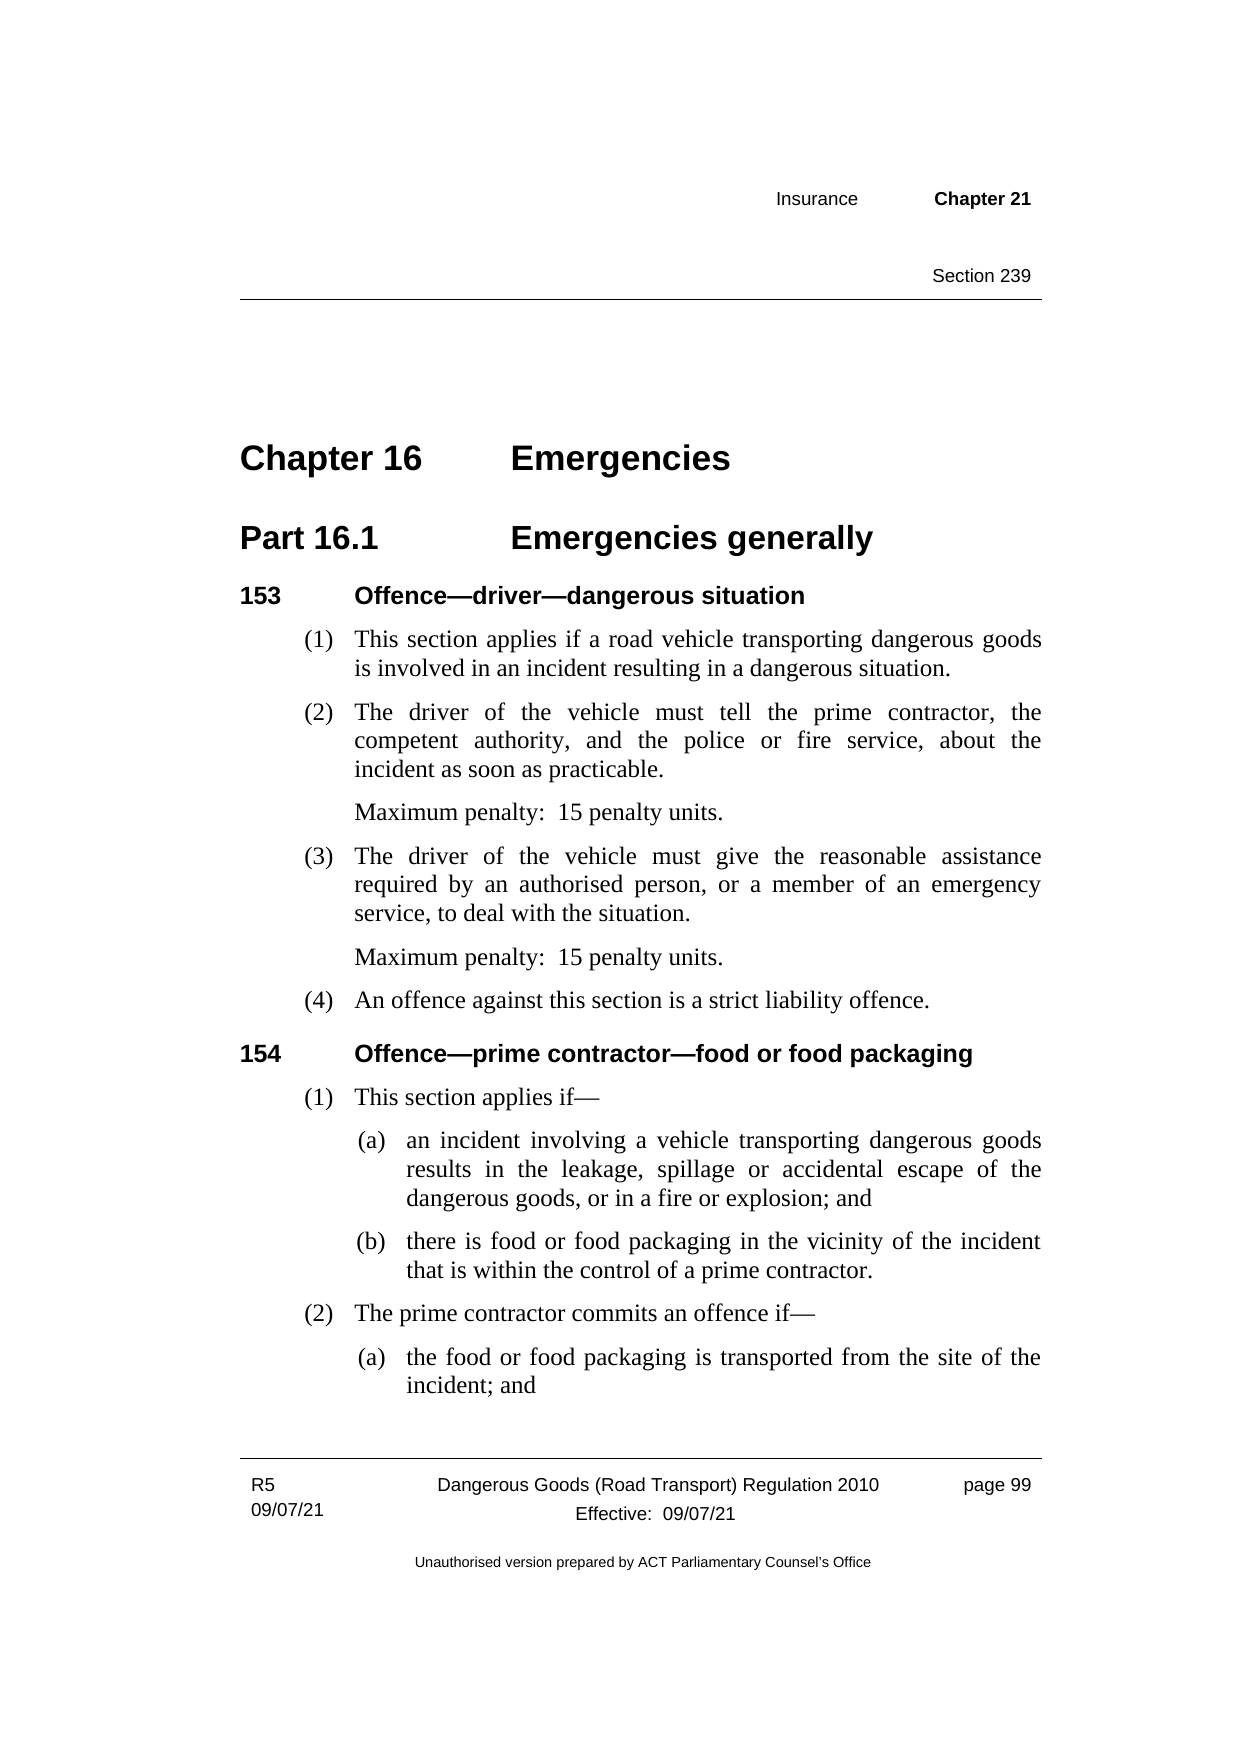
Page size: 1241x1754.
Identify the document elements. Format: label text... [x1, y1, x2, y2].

text Part 16.1 Emergencies generally [239, 518, 1042, 556]
text (3) The driver of the vehicle must give the reasonable assistance required by an authorised person, or a member of an emergency service, to deal with the situation. [239, 841, 1042, 927]
text (1) This section applies if— [239, 1082, 1042, 1111]
text (4) An offence against this section is a strict liability offence. [239, 985, 1042, 1014]
text Chapter 16 Emergencies [239, 437, 1042, 478]
text (1) This section applies if a road vehicle transporting dangerous goods is involved in an incident resulting in a dangerous situation. [239, 624, 1042, 682]
text Maximum penalty: 15 penalty units. [354, 942, 1042, 970]
text 154 Offence—prime contractor—food or food packaging [239, 1039, 1042, 1067]
text (a) the food or food packaging is transported from the site of the incident; and [239, 1342, 1042, 1399]
text (2) The driver of the vehicle must tell the prime contractor, the competent authority, and the police or fire service, about the incident as soon as practicable. [239, 697, 1042, 783]
text (b) there is food or food packaging in the vicinity of the incident that is within the control of a prime contractor. [239, 1226, 1042, 1284]
text Maximum penalty: 15 penalty units. [354, 797, 1042, 826]
text (a) an incident involving a vehicle transporting dangerous goods results in the leakage, spillage or accidental escape of the dangerous goods, or in a fire or explosion; and [239, 1125, 1042, 1212]
text (2) The prime contractor commits an offence if— [239, 1298, 1042, 1327]
text 153 Offence—driver—dangerous situation [239, 581, 1042, 610]
